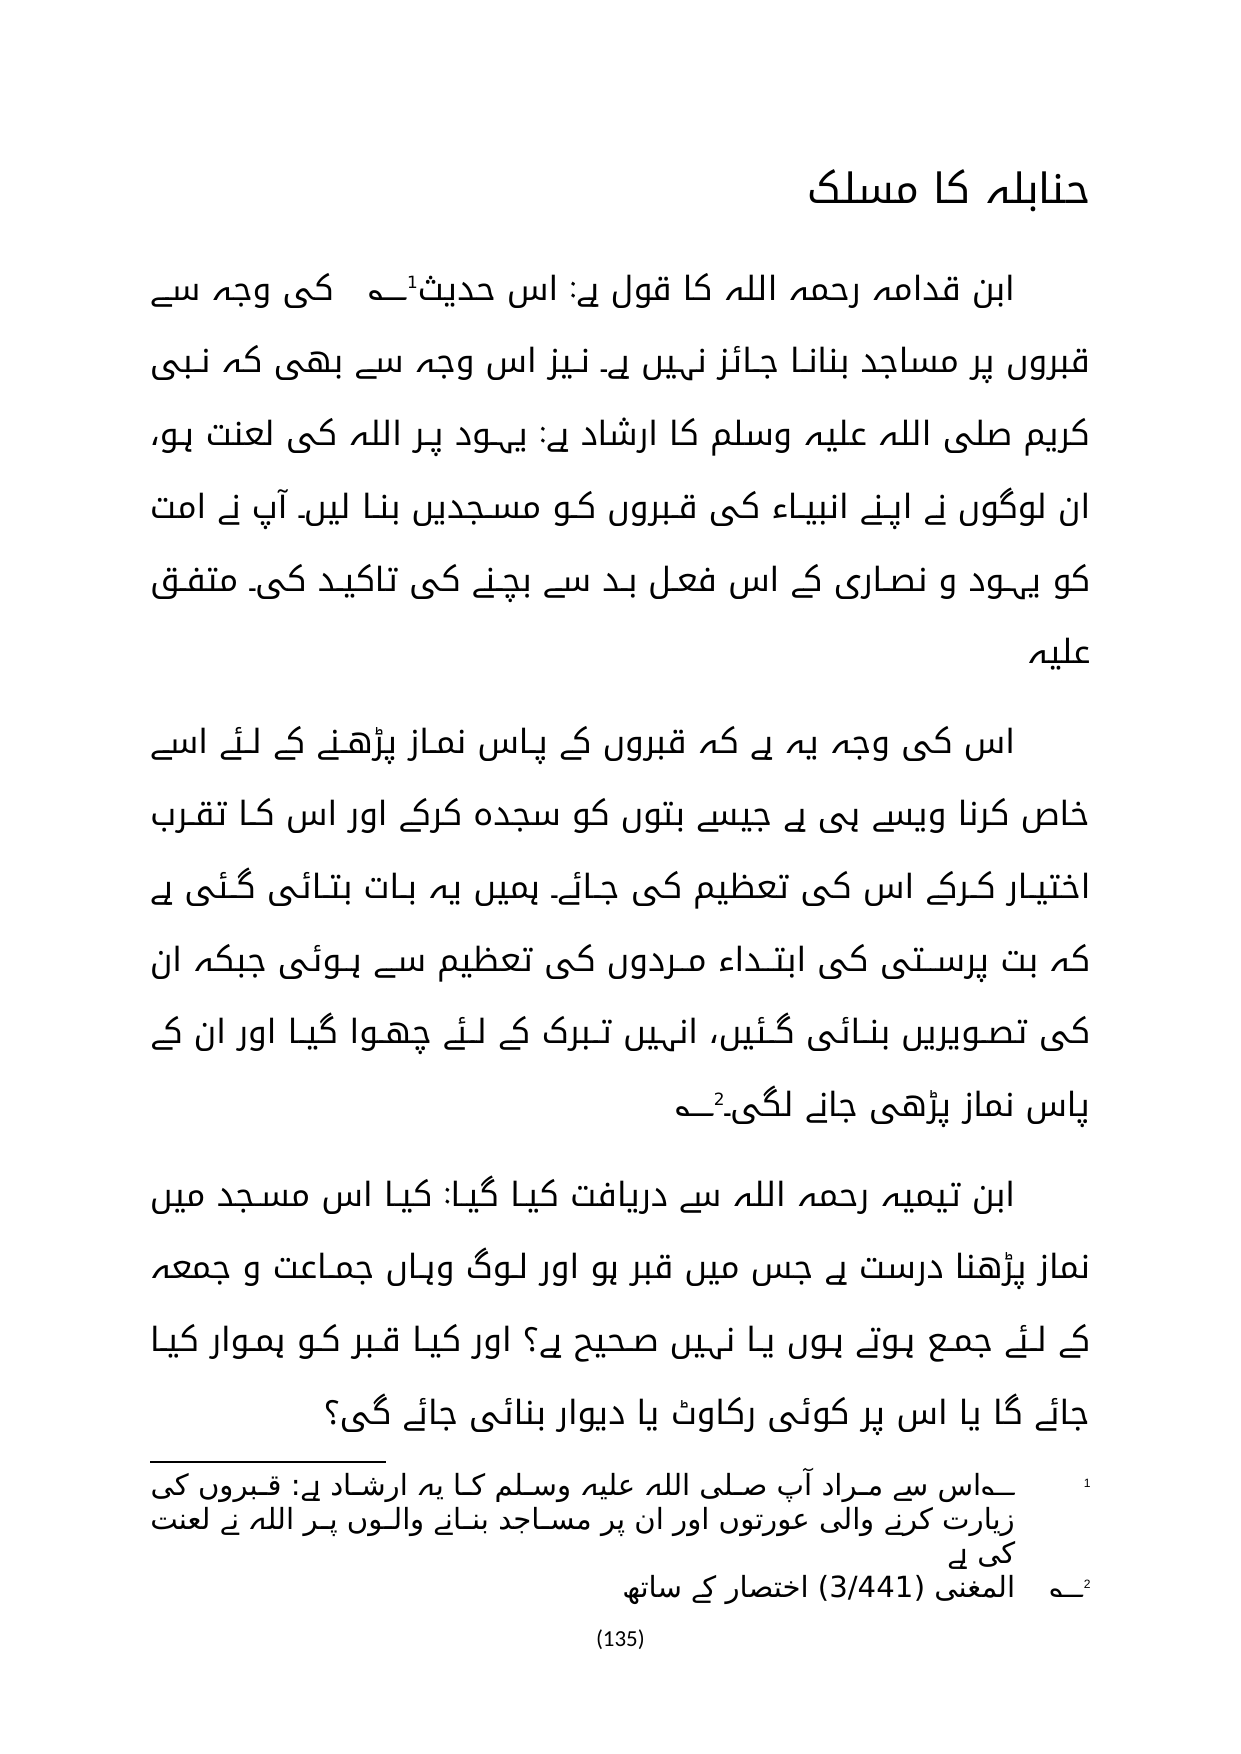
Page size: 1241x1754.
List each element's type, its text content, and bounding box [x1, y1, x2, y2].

text ابن قدامہ رحمہ اللہ کا قول ہے: اس حدیث؎ کی وجہ سے قبروں پر مساجد بنانا جائز نہیں ہے۔ نیز اس وجہ سے بھی کہ نبی کریم صلی اللہ علیہ وسلم کا ارشاد ہے: یہود پر اللہ کی لعنت ہو، ان لوگوں نے اپنے انبیاء کی قبروں کو مسجدیں بنا لیں۔ آپ نے امت کو یہود و نصاری کے اس فعل بد سے بچنے کی تاکید کی۔ متفق علیہ [150, 257, 1090, 684]
text اس کی وجہ یہ ہے کہ قبروں کے پاس نماز پڑھنے کے لئے اسے خاص کرنا ویسے ہی ہے جیسے بتوں کو سجدہ کرکے اور اس کا تقرب اختیار کرکے اس کی تعظیم کی جائے۔ ہمیں یہ بات بتائی گئی ہے کہ بت پرستی کی ابتداء مردوں کی تعظیم سے ہوئی جبکہ ان کی تصویریں بنائی گئیں، انہیں تبرک کے لئے چھوا گیا اور ان کے پاس نماز پڑھی جانے لگی۔؎ [150, 710, 1090, 1137]
text ابن تیمیہ رحمہ اللہ سے دریافت کیا گیا: کیا اس مسجد میں نماز پڑھنا درست ہے جس میں قبر ہو اور لوگ وہاں جماعت و جمعہ کے لئے جمع ہوتے ہوں یا نہیں صحیح ہے؟ اور کیا قبر کو ہموار کیا جائے گا یا اس پر کوئی رکاوٹ یا دیوار بنائی جائے گی؟ [150, 1163, 1090, 1445]
text حنابلہ کا مسلک [150, 150, 1090, 229]
